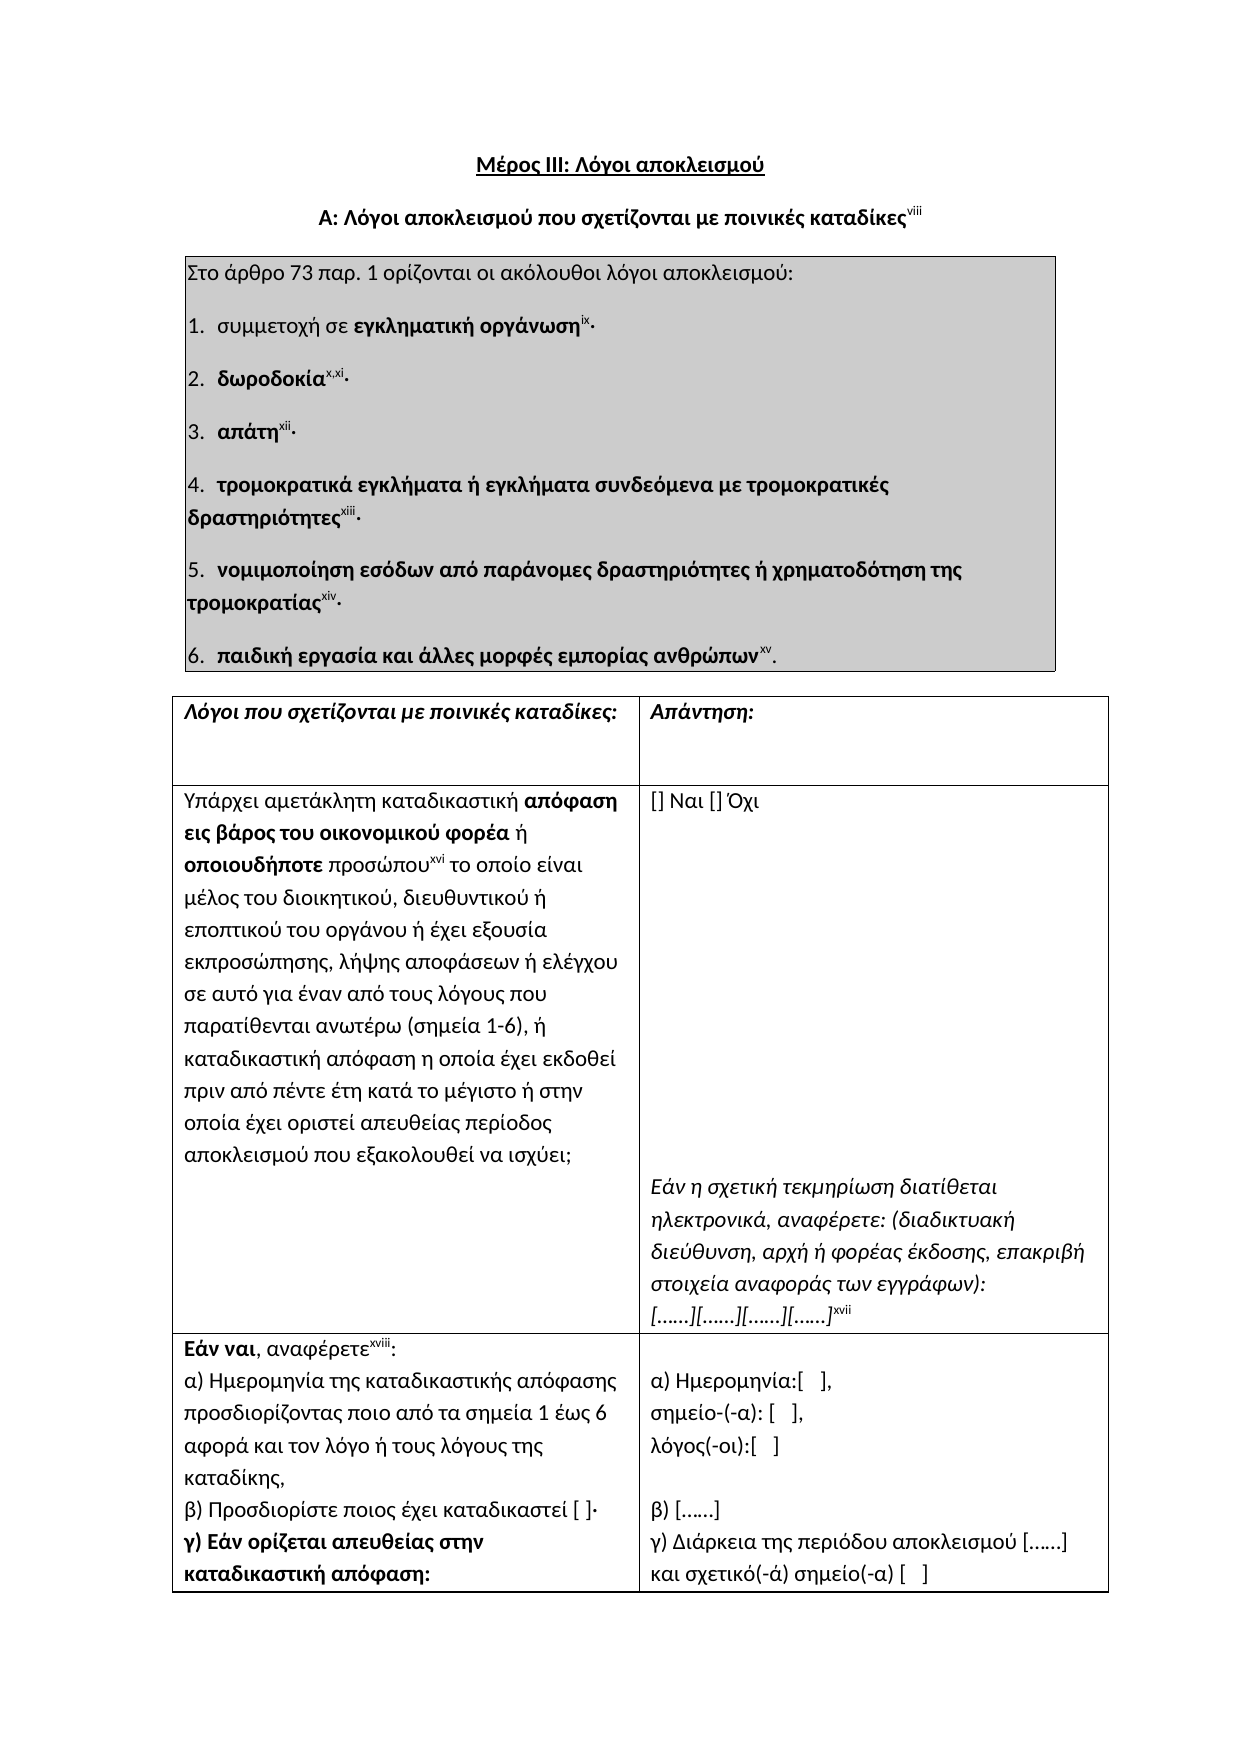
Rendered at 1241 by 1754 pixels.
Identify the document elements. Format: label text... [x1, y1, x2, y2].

text Στο άρθρο 73 παρ. 1 ορίζονται οι ακόλουθοι λόγοι αποκλεισμού: [186, 257, 1055, 286]
table_cell Υπάρχει αμετάκλητη καταδικαστική απόφαση εις βάρος του οικονομικού φορέα ή οποιουδήποτε προσώπου το οποίο είναι μέλος του διοικητικού, διευθυντικού ή εποπτικού του οργάνου ή έχει εξουσία εκπροσώπησης, λήψης αποφάσεων ή ελέγχου σε αυτό για έναν από τους λόγους που παρατίθενται ανωτέρω (σημεία 1-6), ή καταδικαστική απόφαση η οποία έχει εκδοθεί πριν από πέντε έτη κατά το μέγιστο ή στην οποία έχει οριστεί απευθείας περίοδος αποκλεισμού που εξακολουθεί να ισχύει; [173, 786, 639, 1333]
list τρομοκρατικά εγκλήματα ή εγκλήματα συνδεόμενα με τρομοκρατικές δραστηριότητες· [186, 468, 1055, 531]
text Α: Λόγοι αποκλεισμού που σχετίζονται με ποινικές καταδίκες [187, 203, 1053, 231]
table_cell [173, 1334, 639, 1591]
list παιδική εργασία και άλλες μορφές εμπορίας ανθρώπων. [186, 638, 1055, 671]
table_header Απάντηση: [640, 697, 1108, 785]
list δωροδοκία,· [186, 362, 1055, 392]
table_cell [] Ναι [] Όχι Εάν η σχετική τεκμηρίωση διατίθεται ηλεκτρονικά, αναφέρετε: (διαδικτυακή διεύθυνση, αρχή ή φορέας έκδοσης, επακριβή στοιχεία αναφοράς των εγγράφων): [……][……][……][……] [640, 786, 1108, 1333]
list νομιμοποίηση εσόδων από παράνομες δραστηριότητες ή χρηματοδότηση της τρομοκρατίας· [186, 553, 1055, 616]
list απάτη· [186, 415, 1055, 445]
table_header Λόγοι που σχετίζονται με ποινικές καταδίκες: [173, 697, 639, 785]
text Μέρος III: Λόγοι αποκλεισμού [187, 150, 1053, 178]
list συμμετοχή σε εγκληματική οργάνωση· [186, 309, 1055, 339]
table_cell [640, 1334, 1108, 1591]
